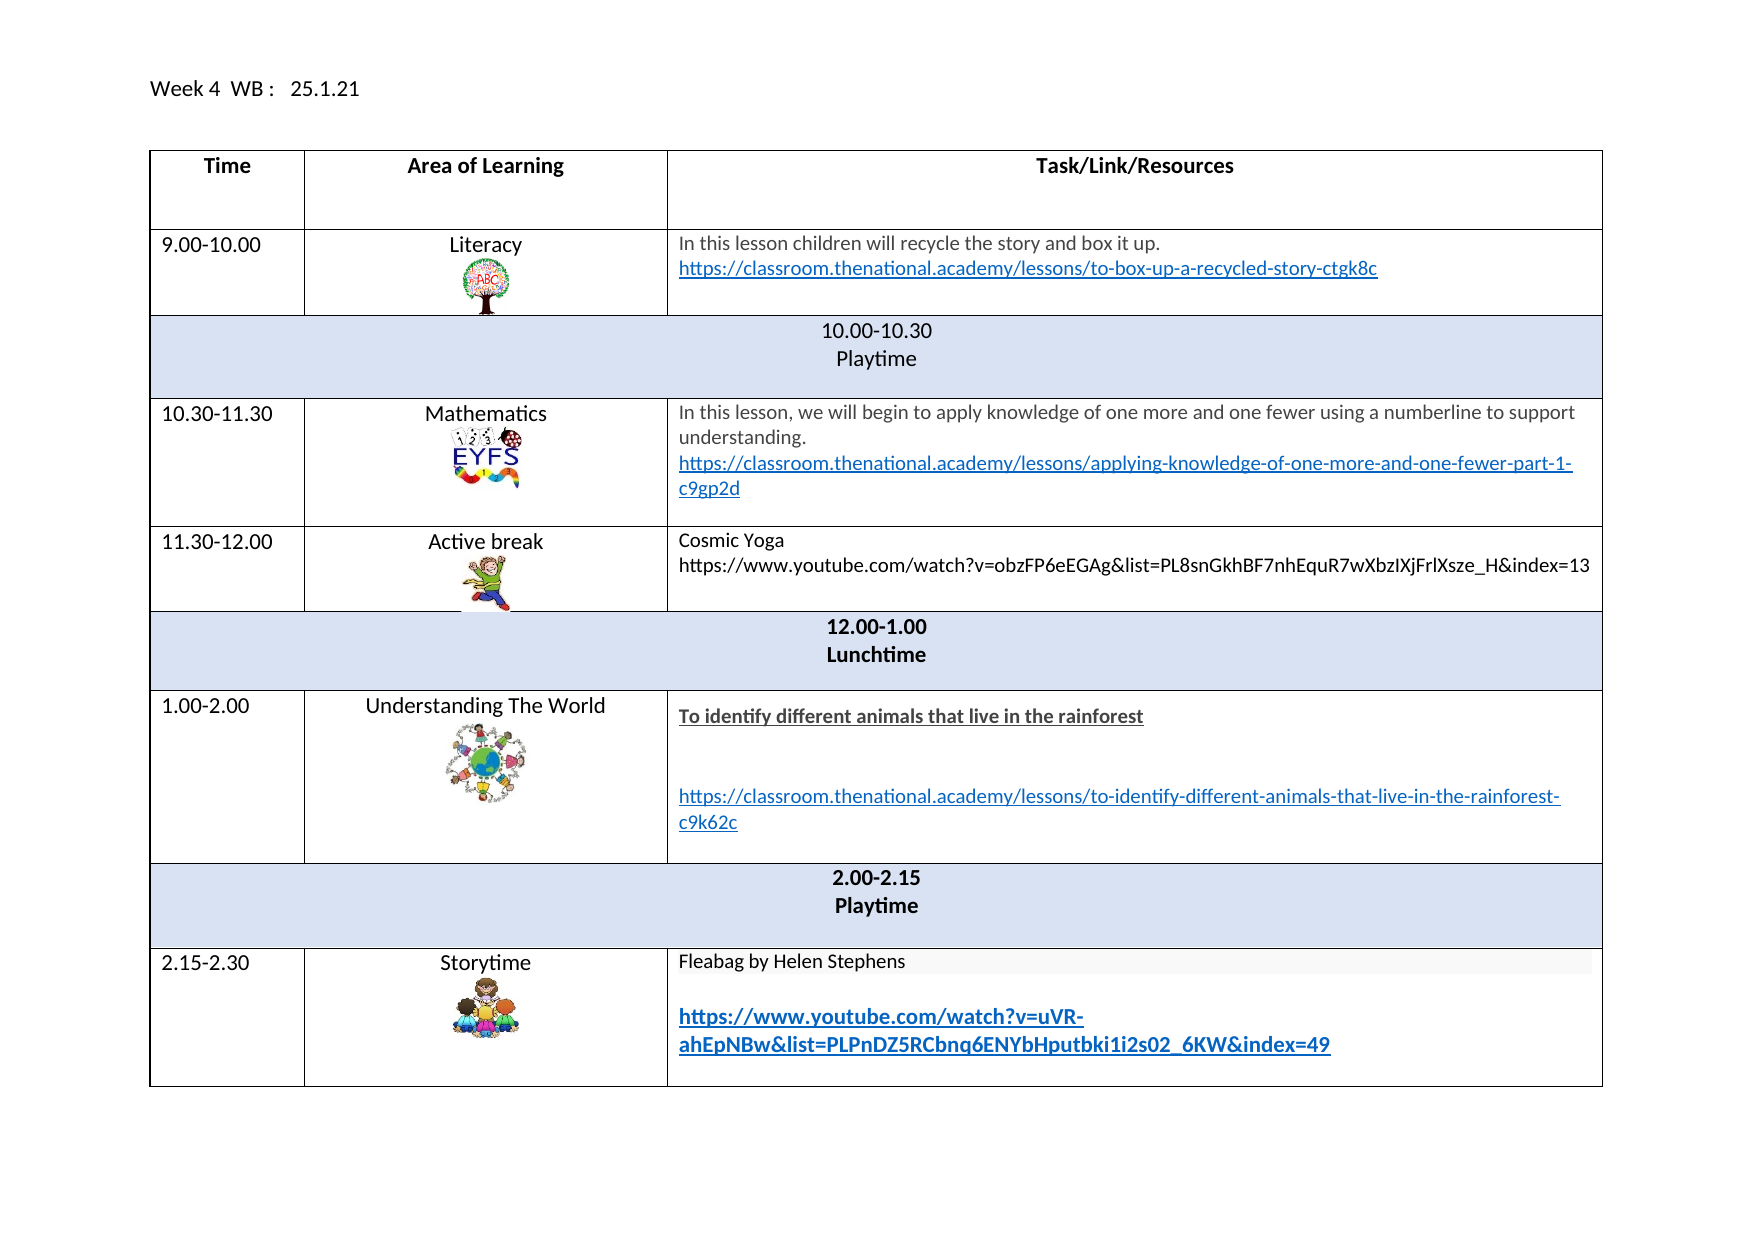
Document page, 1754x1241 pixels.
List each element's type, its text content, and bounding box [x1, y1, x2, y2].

table_cell In this lesson, we will begin to apply knowledge of one more and one fewer using a numberline to support understanding. https://classroom.thenational.academy/lessons/applying-knowledge-of-one-more-and-one-fewer-part-1-c9gp2d [668, 399, 1602, 526]
table_cell 2.00-2.15 Playtime [151, 864, 1602, 947]
picture [462, 258, 510, 315]
table_cell Active break [305, 527, 667, 611]
picture [450, 426, 522, 490]
table_cell 10.00-10.30 Playtime [151, 316, 1602, 398]
table_cell 12.00-1.00 Lunchtime [151, 612, 1602, 690]
table_cell Cosmic Yoga https://www.youtube.com/watch?v=obzFP6eEGAg&list=PL8snGkhBF7nhEquR7wXbzIXjFrlXsze_H&index=13 [668, 527, 1602, 611]
table_header Time [151, 151, 304, 229]
picture [442, 719, 529, 806]
picture [452, 976, 519, 1039]
table_cell 10.30-11.30 [151, 399, 304, 526]
table_header Task/Link/Resources [668, 151, 1602, 229]
table_cell Mathematics [305, 399, 667, 526]
table_cell Literacy [305, 230, 667, 315]
picture [461, 555, 511, 612]
table_cell Understanding The World [305, 691, 667, 862]
table_cell Storytime [305, 949, 667, 1086]
table_cell 2.15-2.30 [151, 949, 304, 1086]
table_cell 1.00-2.00 [151, 691, 304, 862]
table_cell In this lesson children will recycle the story and box it up. https://classroom.thenational.academy/lessons/to-box-up-a-recycled-story-ctgk8c [668, 230, 1602, 315]
table_header Area of Learning [305, 151, 667, 229]
table_cell Fleabag by Helen Stephens https://www.youtube.com/watch?v=uVR-ahEpNBw&list=PLPnDZ5RCbnq6ENYbHputbki1i2s02_6KW&index=49 [668, 949, 1602, 1086]
table_cell 9.00-10.00 [151, 230, 304, 315]
table_cell 11.30-12.00 [151, 527, 304, 611]
table_cell To identify different animals that live in the rainforest https://classroom.thenational.academy/lessons/to-identify-different-animals-that-live-in-the-rainforest-c9k62c [668, 691, 1602, 862]
